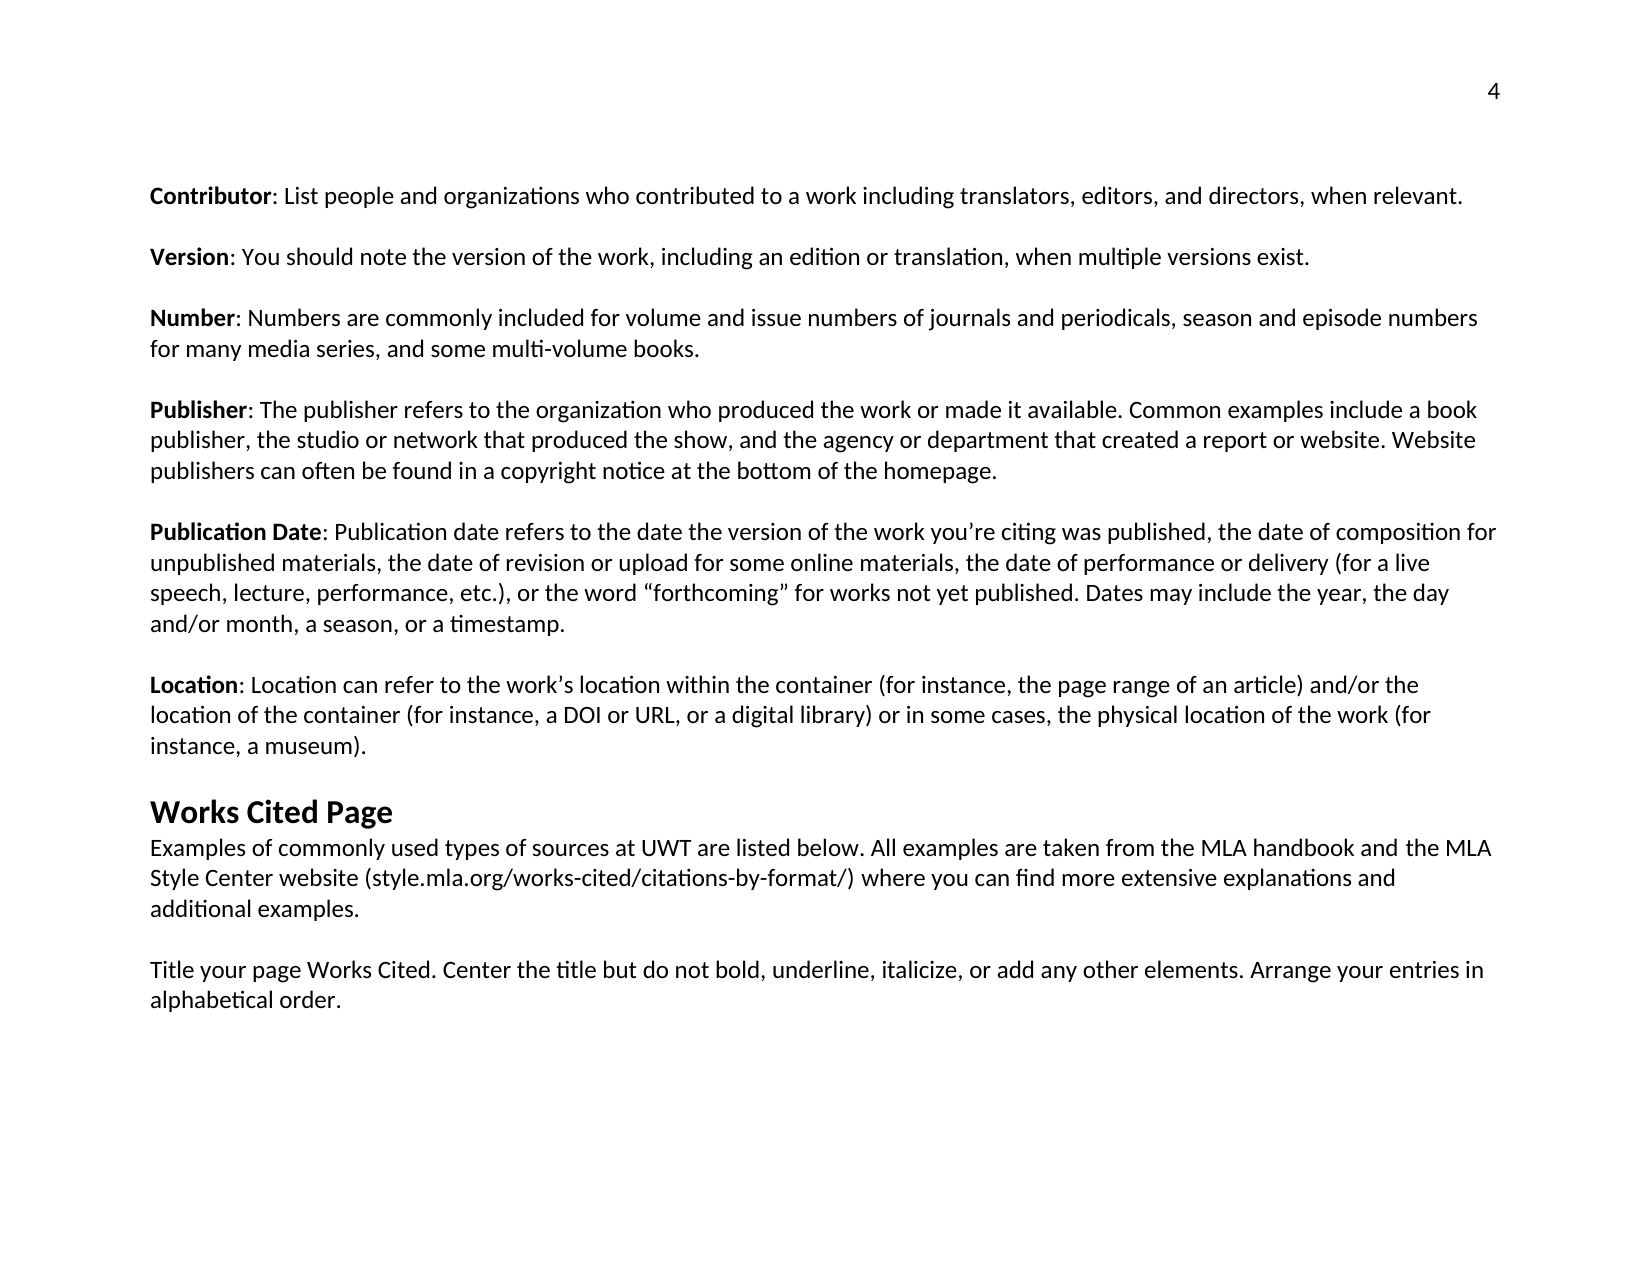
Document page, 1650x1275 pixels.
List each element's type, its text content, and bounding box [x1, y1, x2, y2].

text Version: You should note the version of the work, including an edition or translation, when multiple versions exist. [150, 242, 1500, 272]
text Publisher: The publisher refers to the organization who produced the work or made it available. Common examples include a book publisher, the studio or network that produced the show, and the agency or department that created a report or website. Website publishers can often be found in a copyright notice at the bottom of the homepage. [150, 394, 1500, 486]
text Works Cited Page [150, 791, 1500, 832]
text Contributor: List people and organizations who contributed to a work including translators, editors, and directors, when relevant. [150, 181, 1500, 211]
text Examples of commonly used types of sources at UWT are listed below. All examples are taken from the MLA handbook and the MLA Style Center website (style.mla.org/works-cited/citations-by-format/) where you can find more extensive explanations and additional examples. [150, 832, 1500, 923]
text Number: Numbers are commonly included for volume and issue numbers of journals and periodicals, season and episode numbers for many media series, and some multi-volume books. [150, 303, 1500, 364]
text Title your page Works Cited. Center the title but do not bold, underline, italicize, or add any other elements. Arrange your entries in alphabetical order. [150, 954, 1500, 1015]
text Location: Location can refer to the work’s location within the container (for instance, the page range of an article) and/or the location of the container (for instance, a DOI or URL, or a digital library) or in some cases, the physical location of the work (for instance, a museum). [150, 669, 1500, 760]
text Publication Date: Publication date refers to the date the version of the work you’re citing was published, the date of composition for unpublished materials, the date of revision or upload for some online materials, the date of performance or delivery (for a live speech, lecture, performance, etc.), or the word “forthcoming” for works not yet published. Dates may include the year, the day and/or month, a season, or a timestamp. [150, 516, 1500, 638]
